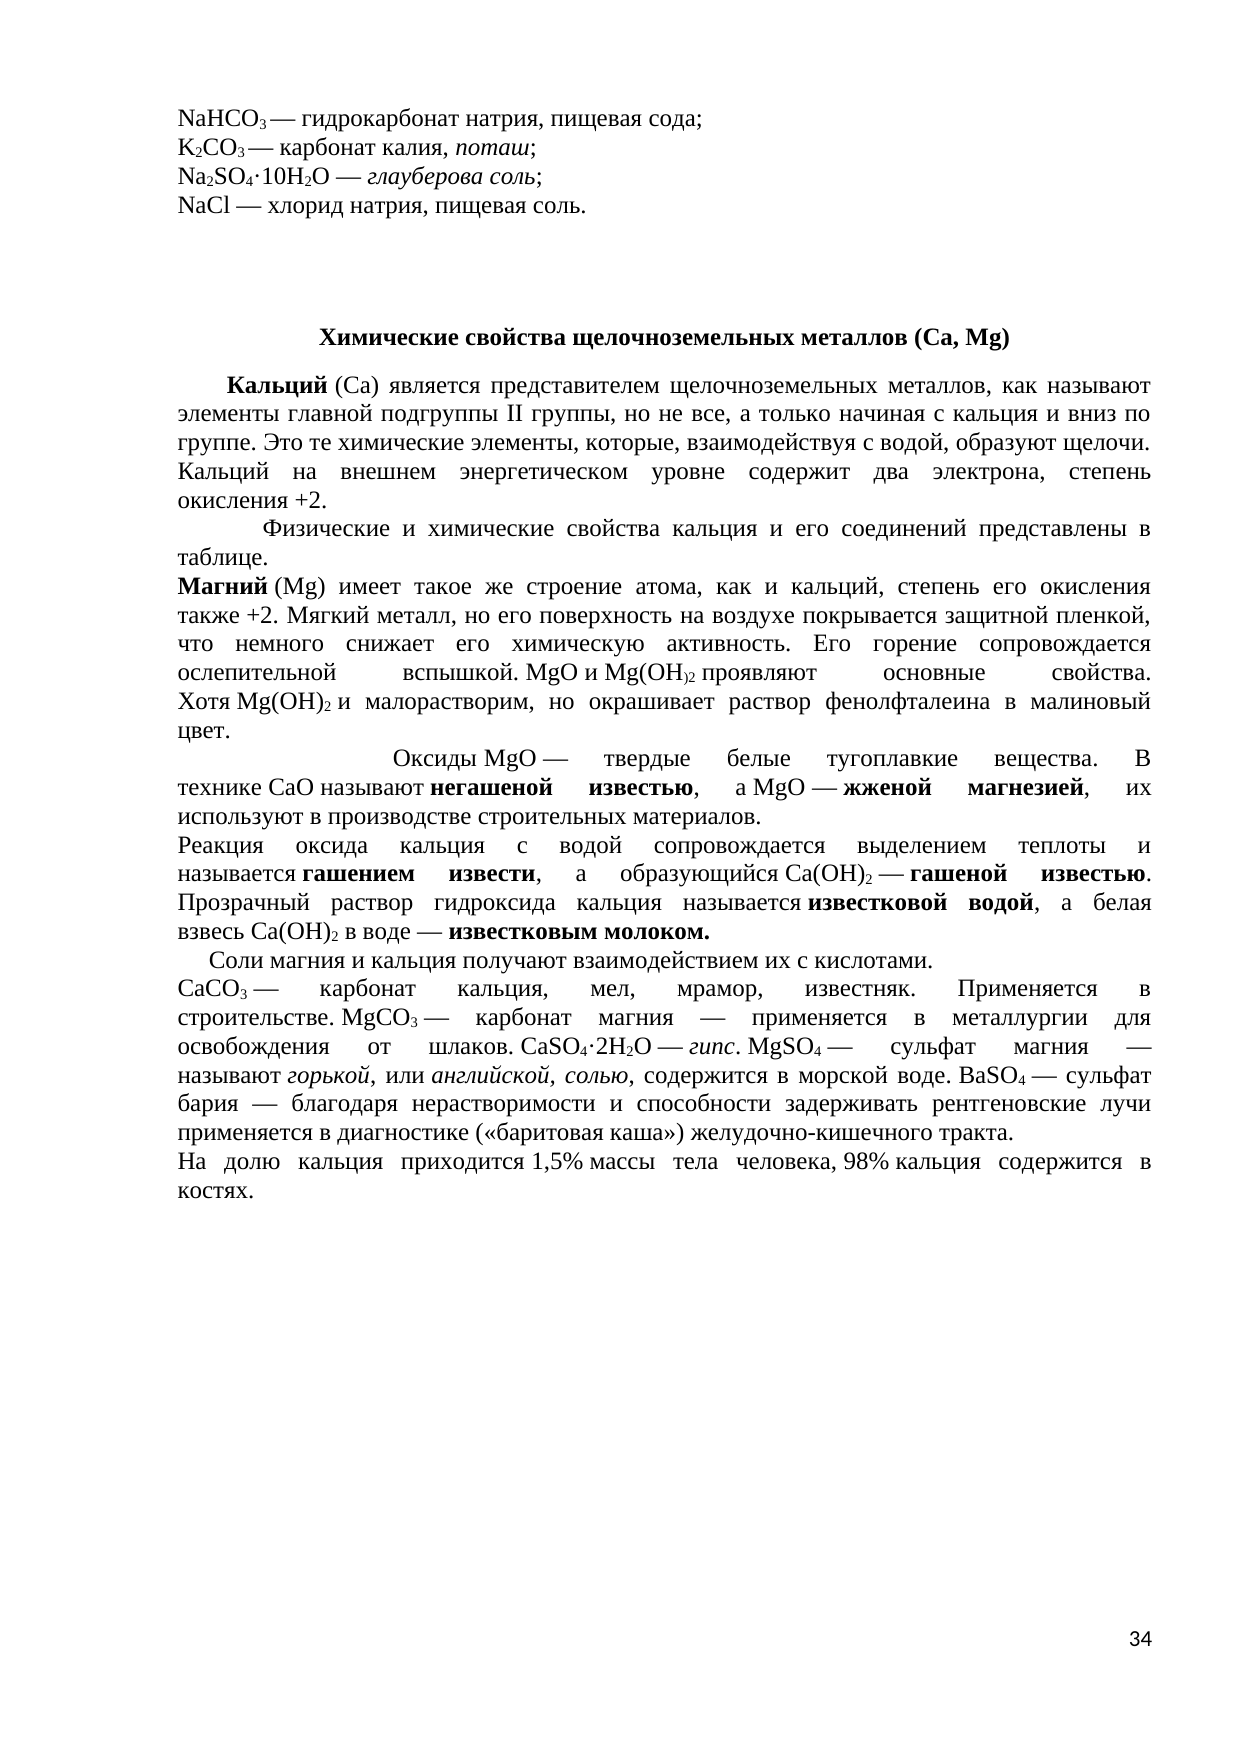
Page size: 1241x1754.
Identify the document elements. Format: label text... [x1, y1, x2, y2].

text Na2SO4·10H2O — глауберова соль; [177, 161, 1152, 190]
text Магний (Mg) имеет такое же строение атома, как и кальций, степень его окисления также +2. Мягкий металл, но его поверхность на воздухе покрывается защитной пленкой, что немного снижает его химическую активность. Его горение сопровождается ослепительной вспышкой. MgO и Mg(OH)2 проявляют основные свойства. Хотя Mg(OH)2 и малорастворим, но окрашивает раствор фенолфталеина в малиновый цвет. [177, 571, 1152, 743]
text Кальций (Ca) является представителем щелочноземельных металлов, как называют элементы главной подгруппы II группы, но не все, а только начиная с кальция и вниз по группе. Это те химические элементы, которые, взаимодействуя с водой, образуют щелочи. Кальций на внешнем энергетическом уровне содержит два электрона, степень окисления +2. [177, 370, 1152, 513]
text Оксиды MgO — твердые белые тугоплавкие вещества. В технике CaO называют негашеной известью, а MgO — жженой магнезией, их используют в производстве строительных материалов. [177, 743, 1152, 830]
text Реакция оксида кальция с водой сопровождается выделением теплоты и называется гашением извести, а образующийся Ca(OH)2 — гашеной известью. Прозрачный раствор гидроксида кальция называется известковой водой, а белая взвесь Ca(OH)2 в воде — известковым молоком. [177, 830, 1152, 945]
text Химические свойства щелочноземельных металлов (Ca, Mg) [177, 322, 1152, 351]
text На долю кальция приходится 1,5% массы тела человека, 98% кальция содержится в костях. [177, 1146, 1152, 1203]
text CaCO3 — карбонат кальция, мел, мрамор, известняк. Применяется в строительстве. MgCO3 — карбонат магния — применяется в металлургии для освобождения от шлаков. CaSO4·2H2O — гипс. MgSO4 — сульфат магния — называют горькой, или английской, солью, содержится в морской воде. BaSO4 — сульфат бария — благодаря нерастворимости и способности задерживать рентгеновские лучи применяется в диагностике («баритовая каша») желудочно-кишечного тракта. [177, 973, 1152, 1146]
text K2CO3 — карбонат калия, поташ; [177, 132, 1152, 161]
text Соли магния и кальция получают взаимодействием их с кислотами. [177, 945, 1152, 973]
text Физические и химические свойства кальция и его соединений представлены в таблице. [177, 513, 1152, 571]
text NaCl — хлорид натрия, пищевая соль. [177, 190, 1152, 218]
text NaHCO3 — гидрокарбонат натрия, пищевая сода; [177, 103, 1152, 132]
